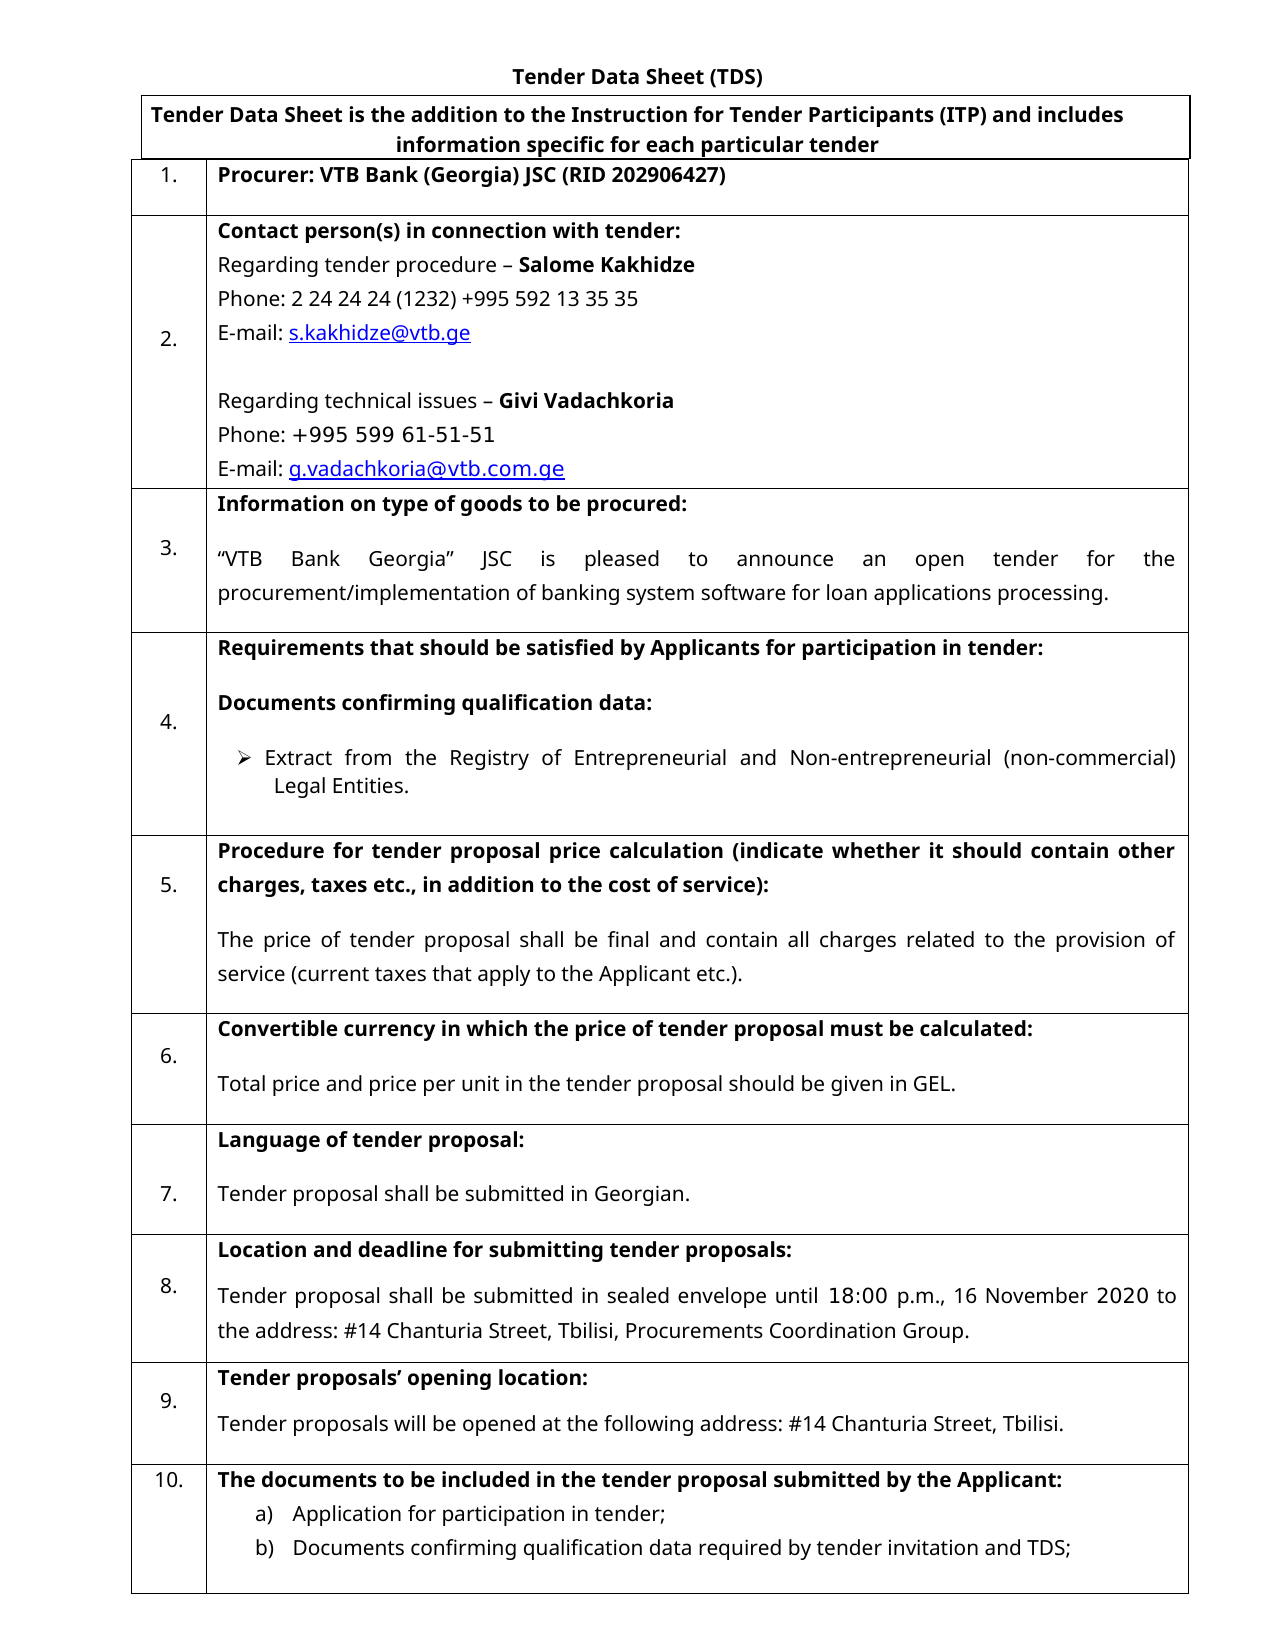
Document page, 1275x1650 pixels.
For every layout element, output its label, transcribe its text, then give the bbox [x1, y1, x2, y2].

table_cell 2. [132, 216, 206, 488]
table_cell Convertible currency in which the price of tender proposal must be calculated: Total price and price per unit in the tender proposal should be given in GEL. [207, 1014, 1188, 1124]
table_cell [207, 1465, 1188, 1593]
table_cell Tender proposals’ opening location: Tender proposals will be opened at the following address: #14 Chanturia Street, Tbilisi. [207, 1363, 1188, 1464]
table_header 1. [132, 160, 206, 215]
table_cell 8. [132, 1235, 206, 1362]
table_cell Language of tender proposal: Tender proposal shall be submitted in Georgian. [207, 1125, 1188, 1234]
text Tender Data Sheet is the addition to the Instruction for Tender Participants (ITP) and includes information specific for each particular tender [142, 96, 1189, 158]
table_cell Location and deadline for submitting tender proposals: Tender proposal shall be submitted in sealed envelope until 18:00 p.m., 16 November 2020 to the address: #14 Chanturia Street, Tbilisi, Procurements Coordination Group. [207, 1235, 1188, 1362]
table_cell 3. [132, 489, 206, 632]
table_header Procurer: VTB Bank (Georgia) JSC (RID 202906427) [207, 160, 1188, 215]
table_cell Procedure for tender proposal price calculation (indicate whether it should contain other charges, taxes etc., in addition to the cost of service): The price of tender proposal shall be final and contain all charges related to the provision of service (current taxes that apply to the Applicant etc.). [207, 836, 1188, 1013]
text Tender Data Sheet (TDS) [150, 62, 1125, 91]
table_cell 4. [132, 633, 206, 835]
table_cell Requirements that should be satisfied by Applicants for participation in tender: Documents confirming qualification data: Extract from the Registry of Entrepreneurial and Non-entrepreneurial (non-commercial) Legal Entities. [207, 633, 1188, 835]
table_cell 7. [132, 1125, 206, 1234]
table_cell 10. [132, 1465, 206, 1593]
table_cell Information on type of goods to be procured: “VTB Bank Georgia” JSC is pleased to announce an open tender for the procurement/implementation of banking system software for loan applications processing. [207, 489, 1188, 632]
table_cell 9. [132, 1363, 206, 1464]
table_cell 5. [132, 836, 206, 1013]
table_cell 6. [132, 1014, 206, 1124]
table_cell Contact person(s) in connection with tender: Regarding tender procedure – Salome Kakhidze Phone: 2 24 24 24 (1232) +995 592 13 35 35 E-mail: s.kakhidze@vtb.ge Regarding technical issues – Givi Vadachkoria Phone: +995 599 61-51-51 E-mail: g.vadachkoria@vtb.com.ge [207, 216, 1188, 488]
